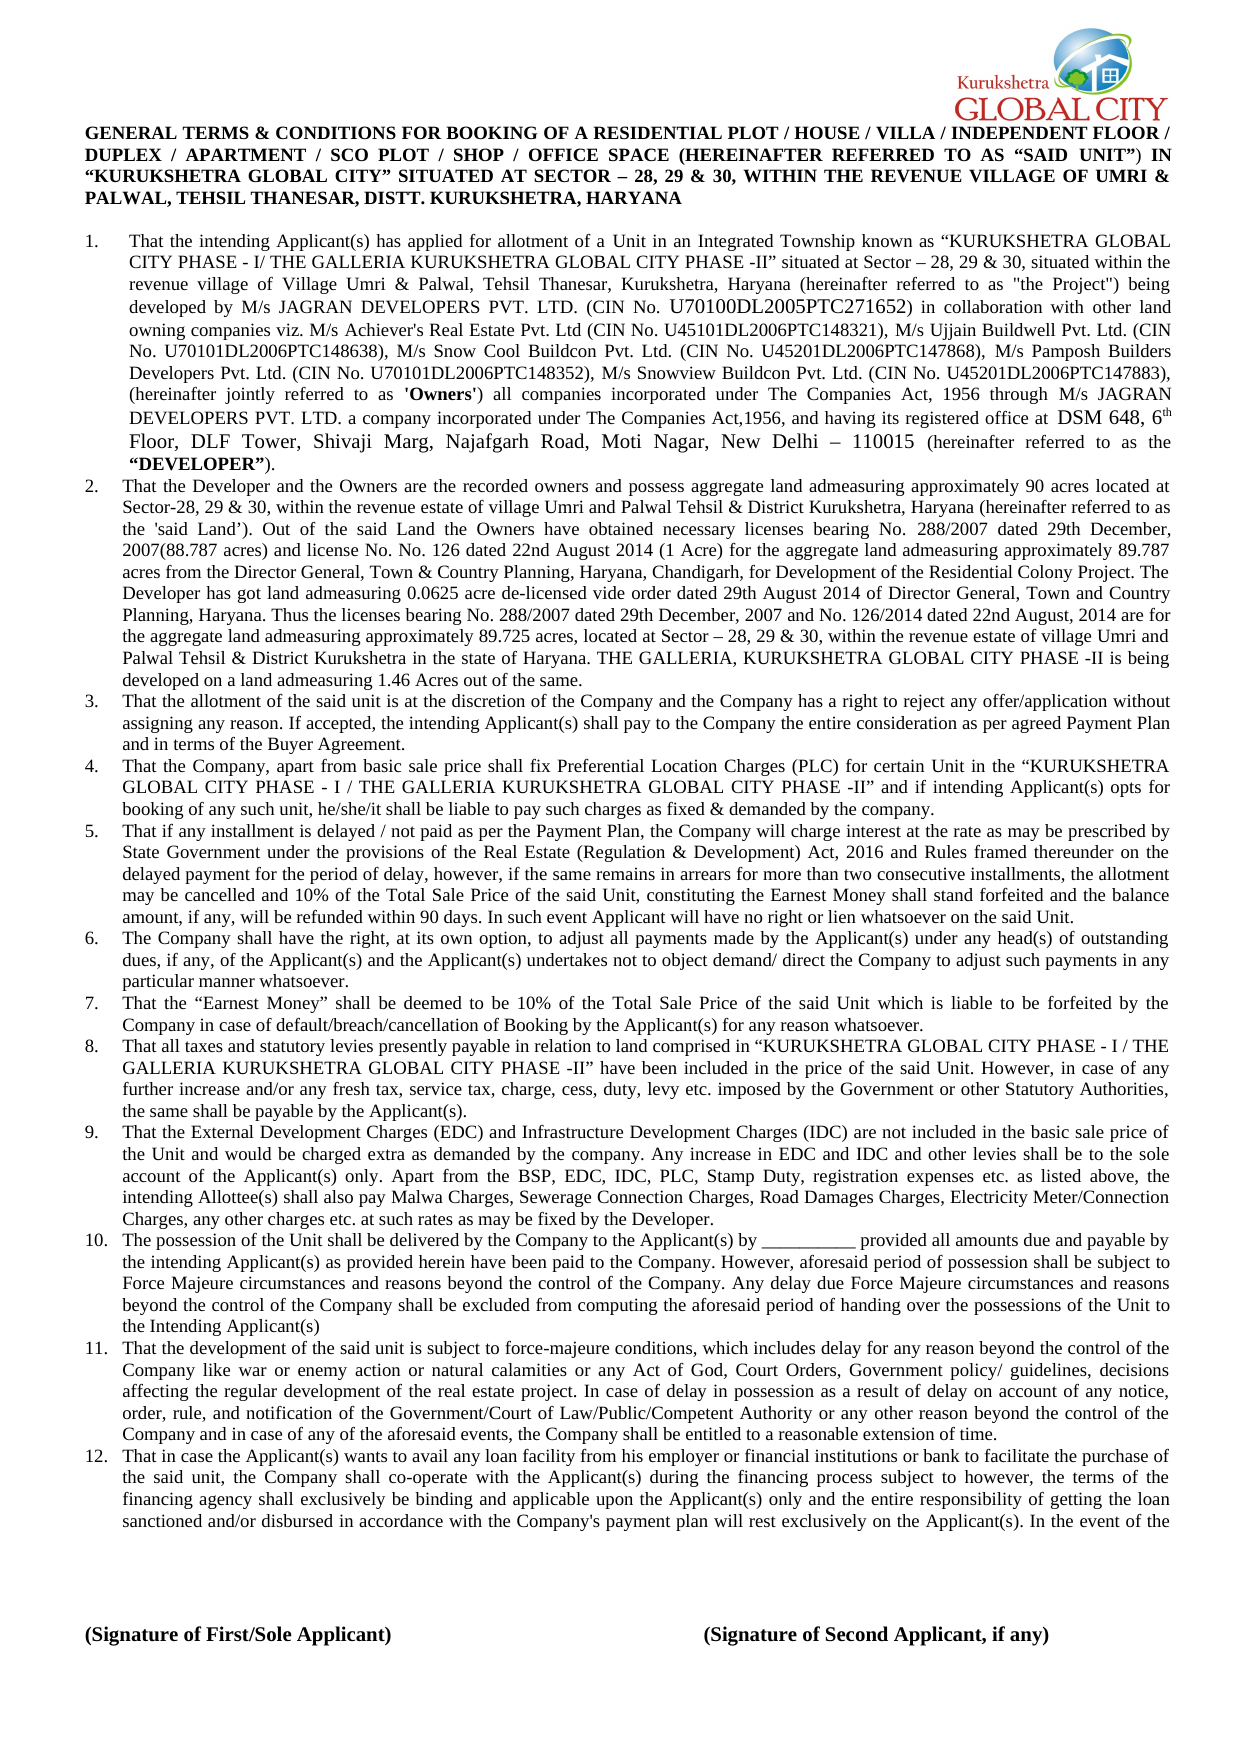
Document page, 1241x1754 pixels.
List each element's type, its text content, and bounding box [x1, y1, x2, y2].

text GENERAL TERMS & CONDITIONS FOR BOOKING OF A RESIDENTIAL PLOT / HOUSE / VILLA / INDEPENDENT FLOOR / DUPLEX / APARTMENT / SCO PLOT / SHOP / OFFICE SPACE (HEREINAFTER REFERRED TO AS “SAID UNIT”) IN “KURUKSHETRA GLOBAL CITY” SITUATED AT SECTOR – 28, 29 & 30, WITHIN THE REVENUE VILLAGE OF UMRI & PALWAL, TEHSIL THANESAR, DISTT. KURUKSHETRA, HARYANA [84, 122, 1172, 208]
list That if any installment is delayed / not paid as per the Payment Plan, the Company will charge interest at the rate as may be prescribed by State Government under the provisions of the Real Estate (Regulation & Development) Act, 2016 and Rules framed thereunder on the delayed payment for the period of delay, however, if the same remains in arrears for more than two consecutive installments, the allotment may be cancelled and 10% of the Total Sale Price of the said Unit, constituting the Earnest Money shall stand forfeited and the balance amount, if any, will be refunded within 90 days. In such event Applicant will have no right or lien whatsoever on the said Unit. [84, 819, 1172, 927]
list That the intending Applicant(s) has applied for allotment of a Unit in an Integrated Township known as “KURUKSHETRA GLOBAL CITY PHASE - I/ THE GALLERIA KURUKSHETRA GLOBAL CITY PHASE -II” situated at Sector – 28, 29 & 30, situated within the revenue village of Village Umri & Palwal, Tehsil Thanesar, Kurukshetra, Haryana (hereinafter referred to as "the Project") being developed by M/s JAGRAN DEVELOPERS PVT. LTD. (CIN No. U70100DL2005PTC271652) in collaboration with other land owning companies viz. M/s Achiever's Real Estate Pvt. Ltd (CIN No. U45101DL2006PTC148321), M/s Ujjain Buildwell Pvt. Ltd. (CIN No. U70101DL2006PTC148638), M/s Snow Cool Buildcon Pvt. Ltd. (CIN No. U45201DL2006PTC147868), M/s Pamposh Builders Developers Pvt. Ltd. (CIN No. U70101DL2006PTC148352), M/s Snowview Buildcon Pvt. Ltd. (CIN No. U45201DL2006PTC147883), (hereinafter jointly referred to as 'Owners') all companies incorporated under The Companies Act, 1956 through M/s JAGRAN DEVELOPERS PVT. LTD. a company incorporated under The Companies Act,1956, and having its registered office at DSM 648, 6th Floor, DLF Tower, Shivaji Marg, Najafgarh Road, Moti Nagar, New Delhi – 110015 (hereinafter referred to as the “DEVELOPER”). [84, 230, 1172, 474]
list That the allotment of the said unit is at the discretion of the Company and the Company has a right to reject any offer/application without assigning any reason. If accepted, the intending Applicant(s) shall pay to the Company the entire consideration as per agreed Payment Plan and in terms of the Buyer Agreement. [84, 690, 1172, 755]
list The Company shall have the right, at its own option, to adjust all payments made by the Applicant(s) under any head(s) of outstanding dues, if any, of the Applicant(s) and the Applicant(s) undertakes not to object demand/ direct the Company to adjust such payments in any particular manner whatsoever. [84, 927, 1172, 992]
list That the Company, apart from basic sale price shall fix Preferential Location Charges (PLC) for certain Unit in the “KURUKSHETRA GLOBAL CITY PHASE - I / THE GALLERIA KURUKSHETRA GLOBAL CITY PHASE -II” and if intending Applicant(s) opts for booking of any such unit, he/she/it shall be liable to pay such charges as fixed & demanded by the company. [84, 755, 1172, 819]
picture [951, 18, 1172, 122]
list The possession of the Unit shall be delivered by the Company to the Applicant(s) by __________ provided all amounts due and payable by the intending Applicant(s) as provided herein have been paid to the Company. However, aforesaid period of possession shall be subject to Force Majeure circumstances and reasons beyond the control of the Company. Any delay due Force Majeure circumstances and reasons beyond the control of the Company shall be excluded from computing the aforesaid period of handing over the possessions of the Unit to the Intending Applicant(s) [84, 1229, 1172, 1337]
list That the development of the said unit is subject to force-majeure conditions, which includes delay for any reason beyond the control of the Company like war or enemy action or natural calamities or any Act of God, Court Orders, Government policy/ guidelines, decisions affecting the regular development of the real estate project. In case of delay in possession as a result of delay on account of any notice, order, rule, and notification of the Government/Court of Law/Public/Competent Authority or any other reason beyond the control of the Company and in case of any of the aforesaid events, the Company shall be entitled to a reasonable extension of time. [84, 1337, 1172, 1445]
list That all taxes and statutory levies presently payable in relation to land comprised in “KURUKSHETRA GLOBAL CITY PHASE - I / THE GALLERIA KURUKSHETRA GLOBAL CITY PHASE -II” have been included in the price of the said Unit. However, in case of any further increase and/or any fresh tax, service tax, charge, cess, duty, levy etc. imposed by the Government or other Statutory Authorities, the same shall be payable by the Applicant(s). [84, 1035, 1172, 1121]
list That the External Development Charges (EDC) and Infrastructure Development Charges (IDC) are not included in the basic sale price of the Unit and would be charged extra as demanded by the company. Any increase in EDC and IDC and other levies shall be to the sole account of the Applicant(s) only. Apart from the BSP, EDC, IDC, PLC, Stamp Duty, registration expenses etc. as listed above, the intending Allottee(s) shall also pay Malwa Charges, Sewerage Connection Charges, Road Damages Charges, Electricity Meter/Connection Charges, any other charges etc. at such rates as may be fixed by the Developer. [84, 1121, 1172, 1229]
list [84, 1445, 1172, 1531]
list That the Developer and the Owners are the recorded owners and possess aggregate land admeasuring approximately 90 acres located at Sector-28, 29 & 30, within the revenue estate of village Umri and Palwal Tehsil & District Kurukshetra, Haryana (hereinafter referred to as the 'said Land’). Out of the said Land the Owners have obtained necessary licenses bearing No. 288/2007 dated 29th December, 2007(88.787 acres) and license No. No. 126 dated 22nd August 2014 (1 Acre) for the aggregate land admeasuring approximately 89.787 acres from the Director General, Town & Country Planning, Haryana, Chandigarh, for Development of the Residential Colony Project. The Developer has got land admeasuring 0.0625 acre de-licensed vide order dated 29th August 2014 of Director General, Town and Country Planning, Haryana. Thus the licenses bearing No. 288/2007 dated 29th December, 2007 and No. 126/2014 dated 22nd August, 2014 are for the aggregate land admeasuring approximately 89.725 acres, located at Sector – 28, 29 & 30, within the revenue estate of village Umri and Palwal Tehsil & District Kurukshetra in the state of Haryana. THE GALLERIA, KURUKSHETRA GLOBAL CITY PHASE -II is being developed on a land admeasuring 1.46 Acres out of the same. [84, 474, 1172, 690]
list That the “Earnest Money” shall be deemed to be 10% of the Total Sale Price of the said Unit which is liable to be forfeited by the Company in case of default/breach/cancellation of Booking by the Applicant(s) for any reason whatsoever. [84, 992, 1172, 1035]
